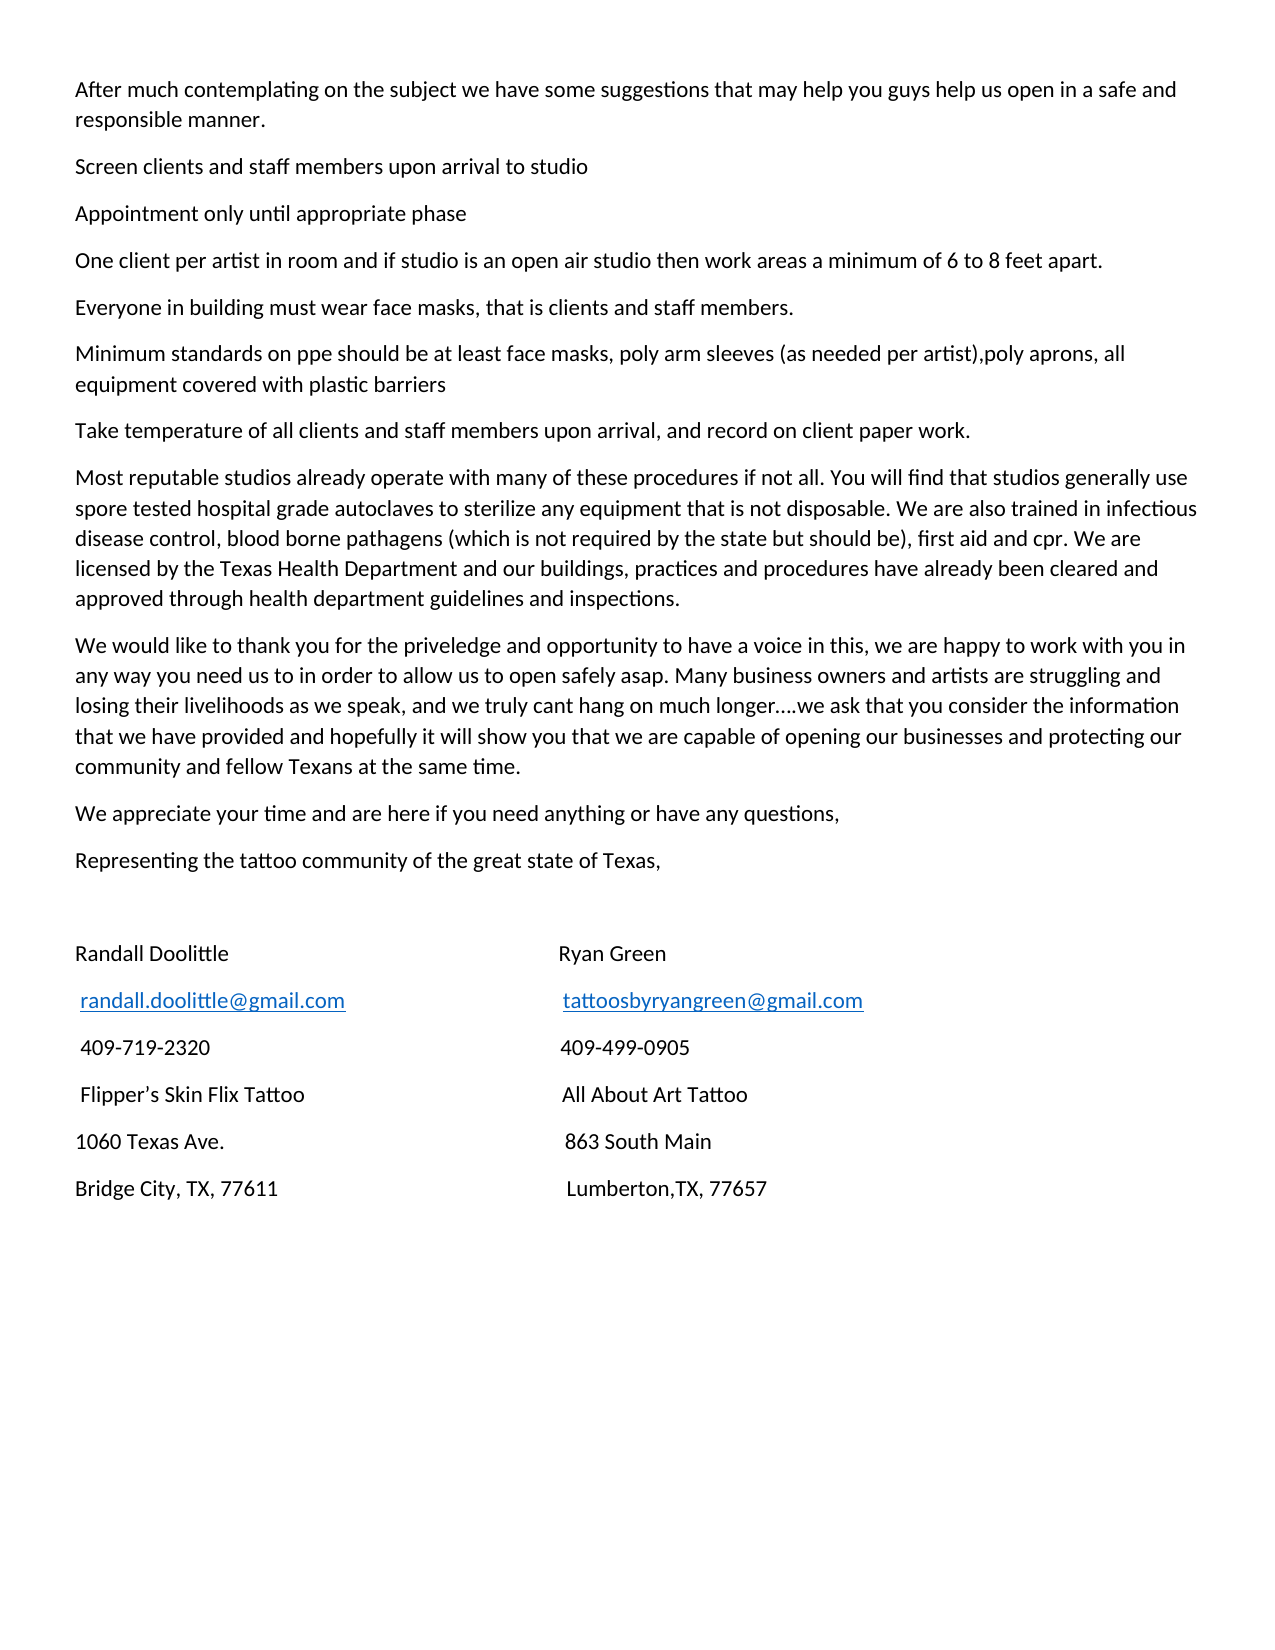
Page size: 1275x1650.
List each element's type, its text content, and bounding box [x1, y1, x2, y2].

text Everyone in building must wear face masks, that is clients and staff members. [75, 293, 1200, 321]
text One client per artist in room and if studio is an open air studio then work areas a minimum of 6 to 8 feet apart. [75, 246, 1200, 274]
text Most reputable studios already operate with many of these procedures if not all. You will find that studios generally use spore tested hospital grade autoclaves to sterilize any equipment that is not disposable. We are also trained in infectious disease control, blood borne pathagens (which is not required by the state but should be), first aid and cpr. We are licensed by the Texas Health Department and our buildings, practices and procedures have already been cleared and approved through health department guidelines and inspections. [75, 463, 1200, 612]
text We appreciate your time and are here if you need anything or have any questions, [75, 799, 1200, 827]
text 409-719-2320 409-499-0905 [75, 1033, 1200, 1061]
text Minimum standards on ppe should be at least face masks, poly arm sleeves (as needed per artist),poly aprons, all equipment covered with plastic barriers [75, 339, 1200, 398]
text Representing the tattoo community of the great state of Texas, [75, 846, 1200, 874]
text Screen clients and staff members upon arrival to studio [75, 152, 1200, 180]
text Randall Doolittle Ryan Green [75, 939, 1200, 968]
text Flipper’s Skin Flix Tattoo All About Art Tattoo [75, 1080, 1200, 1108]
text After much contemplating on the subject we have some suggestions that may help you guys help us open in a safe and responsible manner. [75, 75, 1200, 133]
text Bridge City, TX, 77611 Lumberton,TX, 77657 [75, 1174, 1200, 1202]
text We would like to thank you for the priveledge and opportunity to have a voice in this, we are happy to work with you in any way you need us to in order to allow us to open safely asap. Many business owners and artists are struggling and losing their livelihoods as we speak, and we truly cant hang on much longer….we ask that you consider the information that we have provided and hopefully it will show you that we are capable of opening our businesses and protecting our community and fellow Texans at the same time. [75, 631, 1200, 780]
text 1060 Texas Ave. 863 South Main [75, 1127, 1200, 1155]
text randall.doolittle@gmail.com tattoosbyryangreen@gmail.com [75, 986, 1200, 1014]
text Take temperature of all clients and staff members upon arrival, and record on client paper work. [75, 417, 1200, 445]
text Appointment only until appropriate phase [75, 199, 1200, 227]
